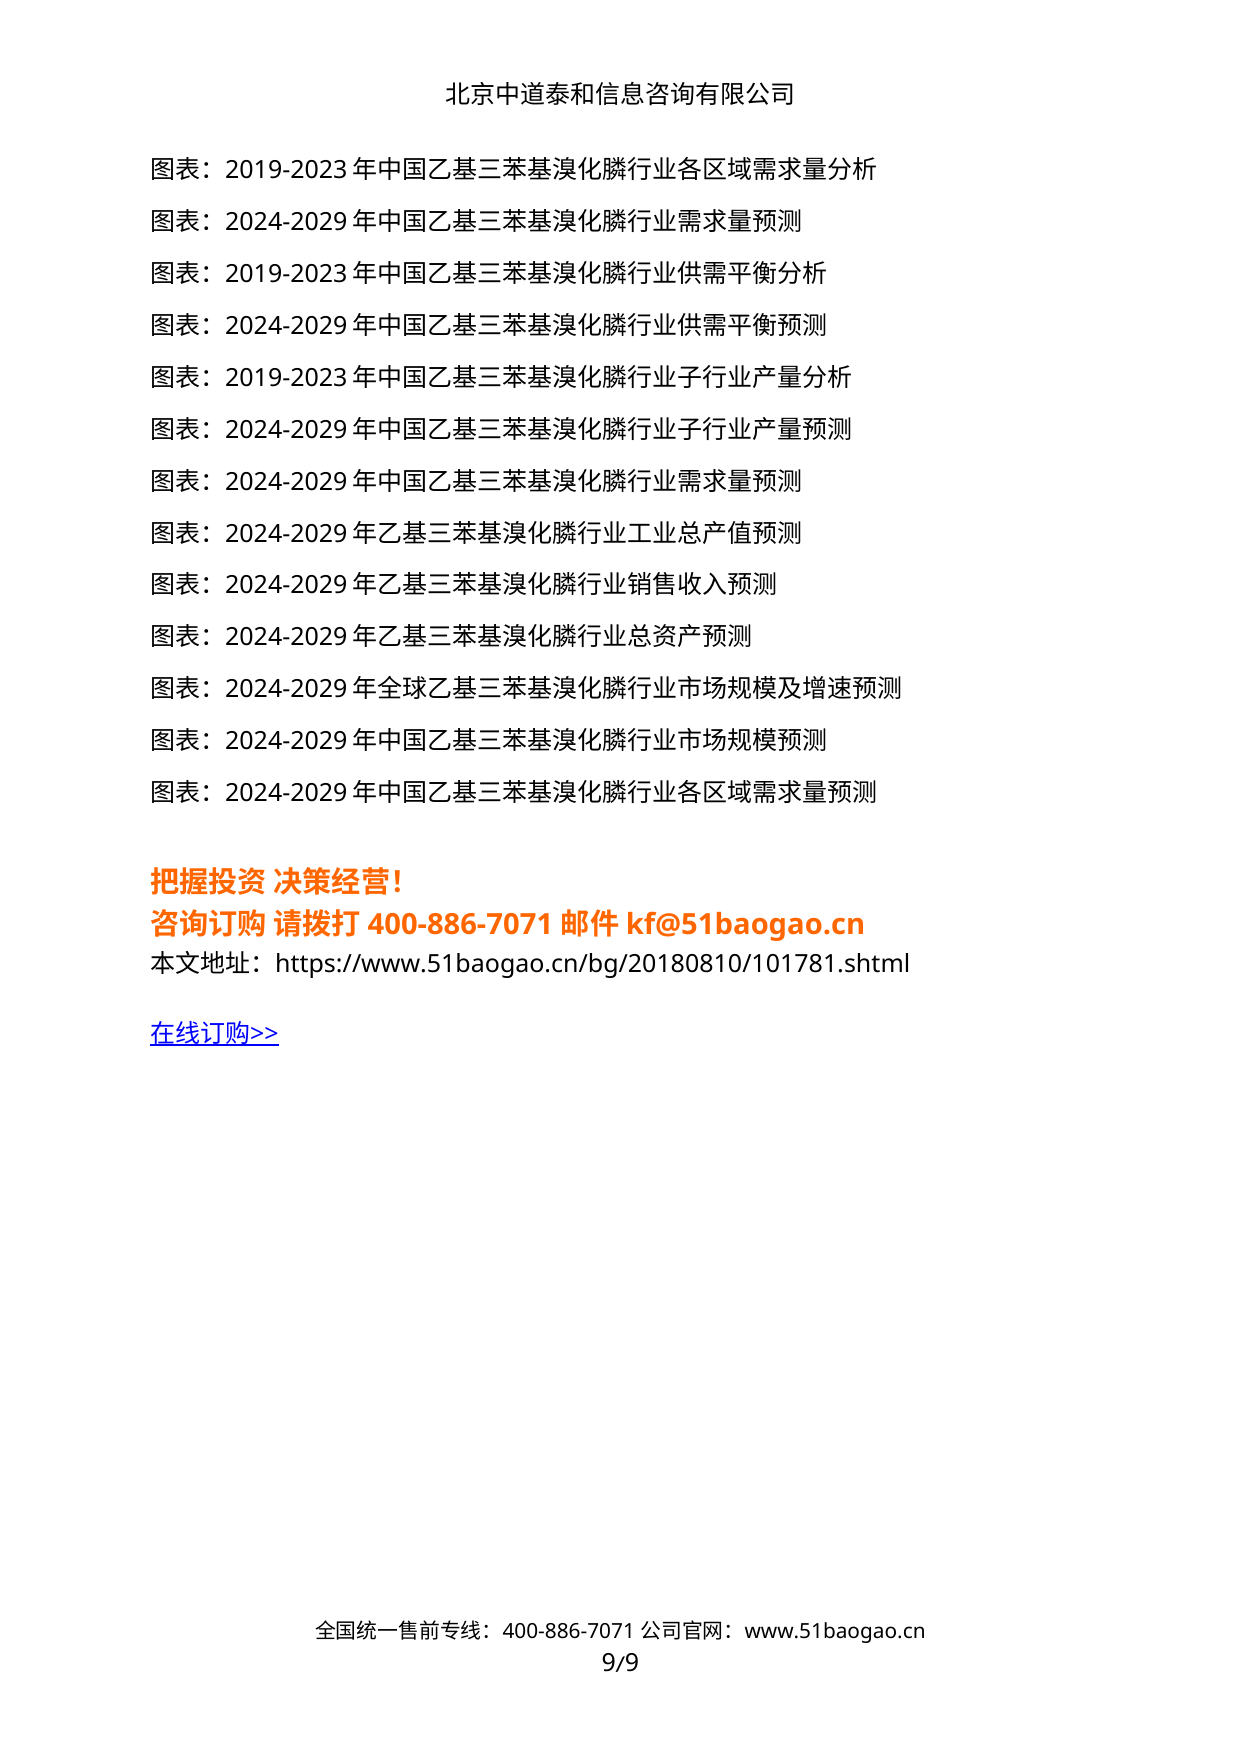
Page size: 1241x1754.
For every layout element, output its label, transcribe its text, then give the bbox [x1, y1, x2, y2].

text 图表：2024-2029年乙基三苯基溴化膦行业工业总产值预测 [150, 513, 1090, 549]
text 图表：2024-2029年中国乙基三苯基溴化膦行业供需平衡预测 [150, 306, 1090, 342]
text 图表：2024-2029年中国乙基三苯基溴化膦行业需求量预测 [150, 461, 1090, 497]
text 图表：2024-2029年中国乙基三苯基溴化膦行业子行业产量预测 [150, 409, 1090, 446]
text 在线订购>> [150, 979, 1090, 1050]
text 图表：2024-2029年全球乙基三苯基溴化膦行业市场规模及增速预测 [150, 669, 1090, 705]
text 图表：2024-2029年中国乙基三苯基溴化膦行业市场规模预测 [150, 721, 1090, 757]
text 图表：2024-2029年中国乙基三苯基溴化膦行业各区域需求量预测 [150, 772, 1090, 809]
text 把握投资 决策经营！咨询订购 请拨打 400-886-7071 邮件 kf@51baogao.cn本文地址：https://www.51baogao.cn/bg/20180810/101781.shtml [150, 824, 1090, 979]
text 图表：2019-2023年中国乙基三苯基溴化膦行业供需平衡分析 [150, 254, 1090, 290]
text 图表：2024-2029年乙基三苯基溴化膦行业总资产预测 [150, 617, 1090, 653]
text 图表：2019-2023年中国乙基三苯基溴化膦行业子行业产量分析 [150, 357, 1090, 394]
text 图表：2024-2029年乙基三苯基溴化膦行业销售收入预测 [150, 565, 1090, 601]
text 图表：2024-2029年中国乙基三苯基溴化膦行业需求量预测 [150, 202, 1090, 238]
text 图表：2019-2023年中国乙基三苯基溴化膦行业各区域需求量分析 [150, 150, 1090, 186]
